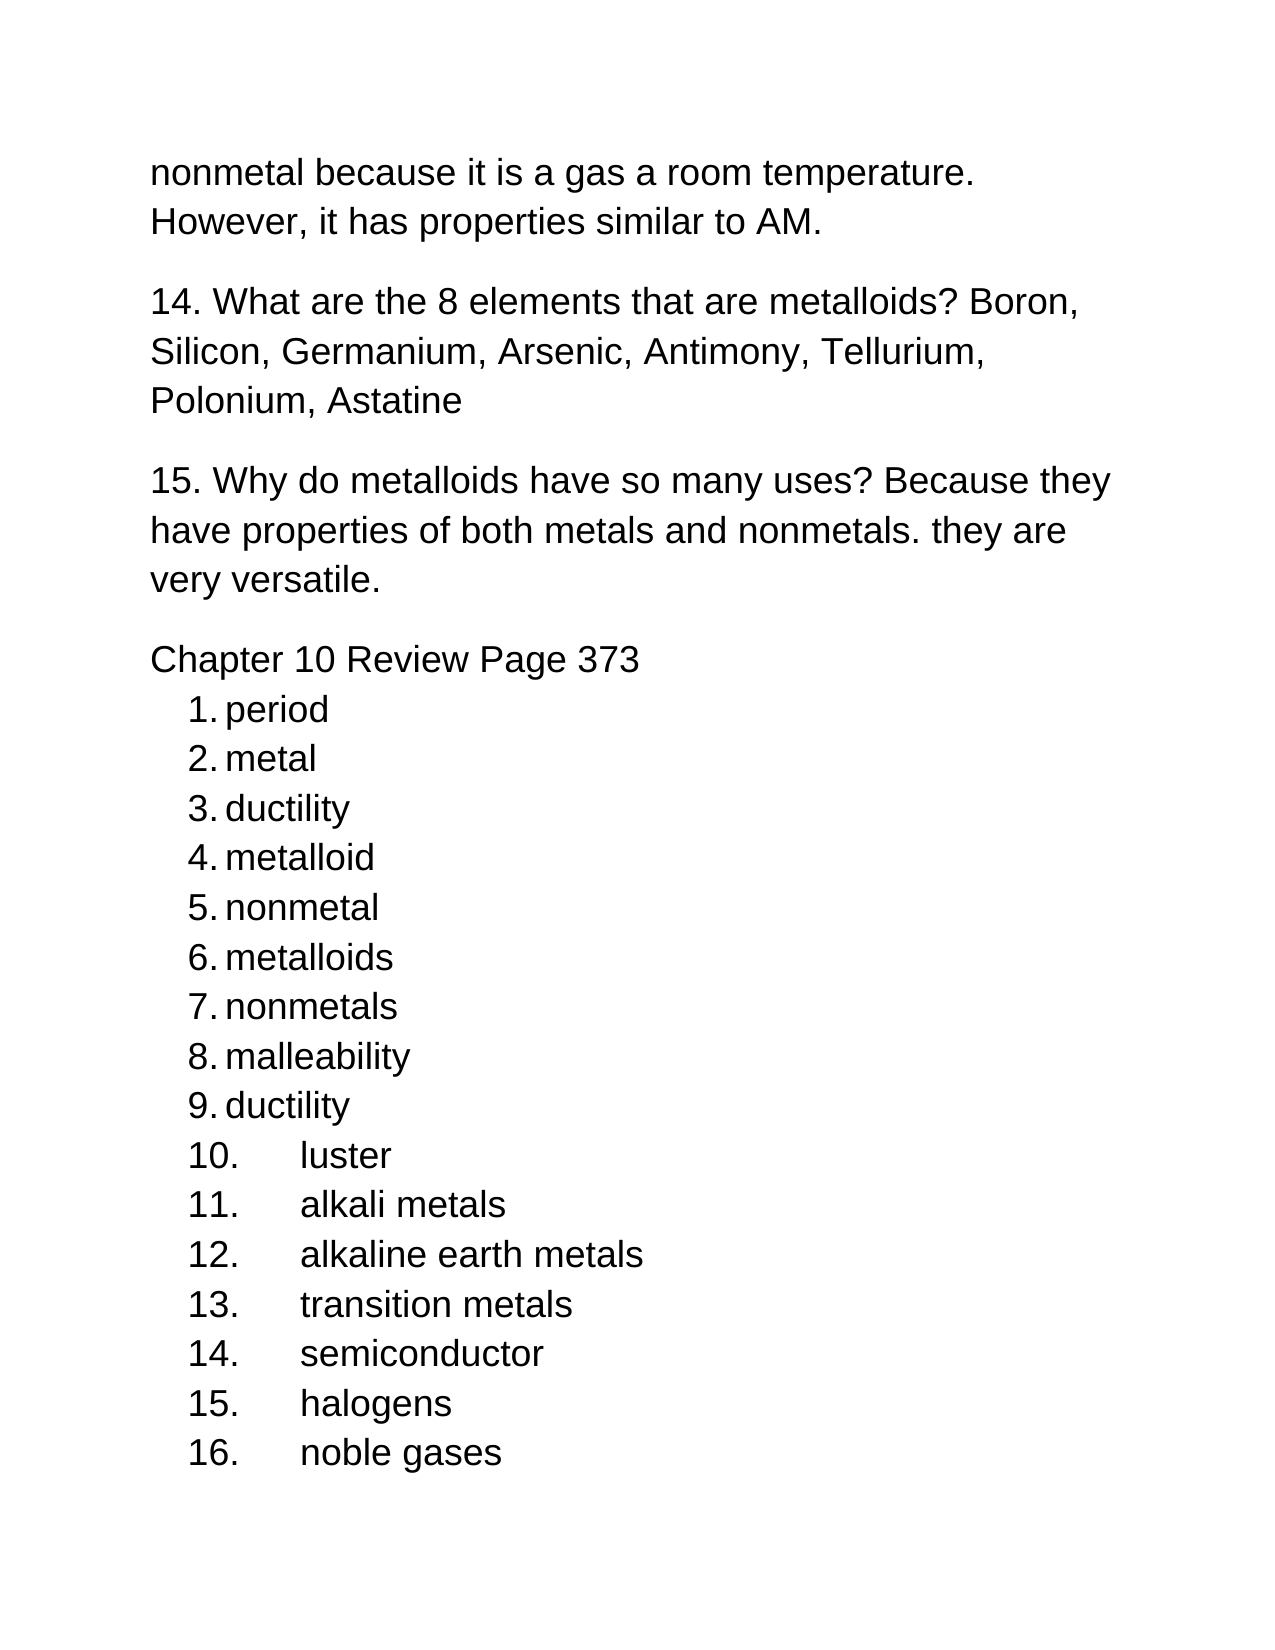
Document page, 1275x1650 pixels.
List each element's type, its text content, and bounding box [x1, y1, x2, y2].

list malleability [187, 1034, 1125, 1077]
text 15. Why do metalloids have so many uses? Because they have properties of both metals and nonmetals. they are very versatile. [150, 458, 1125, 601]
text Chapter 10 Review Page 373 [150, 637, 1125, 680]
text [150, 150, 1125, 243]
list alkaline earth metals [187, 1232, 1125, 1275]
list metalloids [187, 935, 1125, 978]
list noble gases [187, 1431, 1125, 1474]
list semiconductor [187, 1331, 1125, 1374]
list transition metals [187, 1282, 1125, 1325]
list metal [187, 736, 1125, 779]
list period [187, 687, 1125, 730]
list halogens [187, 1381, 1125, 1424]
list luster [187, 1133, 1125, 1176]
list ductility [187, 1083, 1125, 1127]
list alkali metals [187, 1183, 1125, 1226]
list metalloid [187, 836, 1125, 879]
list nonmetals [187, 984, 1125, 1027]
list ductility [187, 786, 1125, 829]
list nonmetal [187, 885, 1125, 928]
text 14. What are the 8 elements that are metalloids? Boron, Silicon, Germanium, Arsenic, Antimony, Tellurium, Polonium, Astatine [150, 279, 1125, 422]
